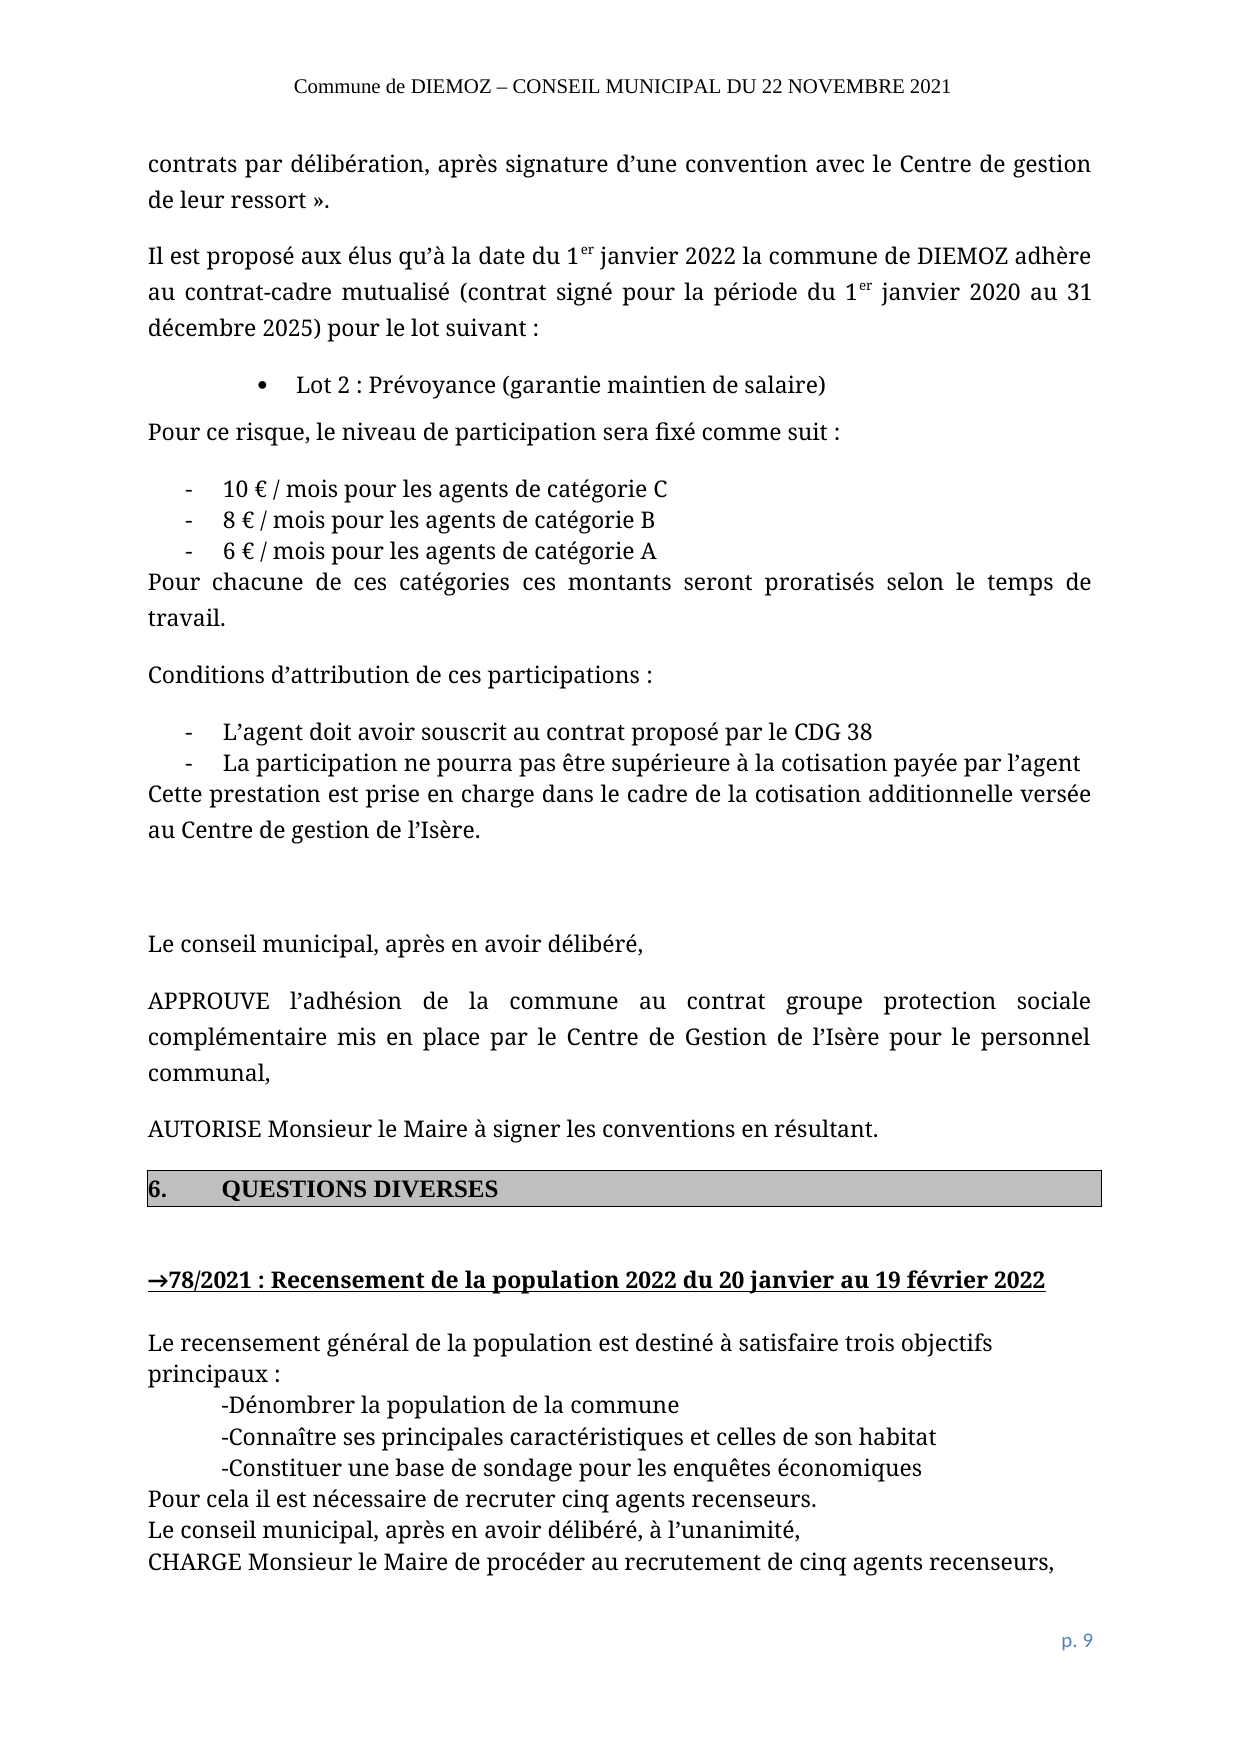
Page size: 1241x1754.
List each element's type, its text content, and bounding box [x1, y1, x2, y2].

text Pour chacune de ces catégories ces montants seront proratisés selon le temps de travail. [148, 566, 1093, 633]
text Le recensement général de la population est destiné à satisfaire trois objectifs principaux : [148, 1327, 1093, 1389]
list 10 € / mois pour les agents de catégorie C [185, 473, 1093, 504]
text Pour cela il est nécessaire de recruter cinq agents recenseurs. [148, 1483, 1093, 1514]
text Le conseil municipal, après en avoir délibéré, [148, 928, 1093, 959]
list L’agent doit avoir souscrit au contrat proposé par le CDG 38 [185, 716, 1093, 747]
text Pour ce risque, le niveau de participation sera fixé comme suit : [148, 416, 1093, 447]
text Il est proposé aux élus qu’à la date du 1er janvier 2022 la commune de DIEMOZ adhère au contrat-cadre mutualisé (contrat signé pour la période du 1er janvier 2020 au 31 décembre 2025) pour le lot suivant : [148, 240, 1093, 343]
text AUTORISE Monsieur le Maire à signer les conventions en résultant. [148, 1113, 1093, 1144]
text →78/2021 : Recensement de la population 2022 du 20 janvier au 19 février 2022 [148, 1264, 1093, 1296]
text -Connaître ses principales caractéristiques et celles de son habitat [148, 1421, 1093, 1452]
list 6 € / mois pour les agents de catégorie A [185, 535, 1093, 566]
text -Dénombrer la population de la commune [148, 1389, 1093, 1421]
text Le conseil municipal, après en avoir délibéré, à l’unanimité, [148, 1514, 1093, 1546]
text Cette prestation est prise en charge dans le cadre de la cotisation additionnelle versée au Centre de gestion de l’Isère. [148, 778, 1093, 846]
list QUESTIONS DIVERSES [148, 1171, 1101, 1206]
list Lot 2 : Prévoyance (garantie maintien de salaire) [258, 369, 1093, 400]
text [148, 148, 1093, 215]
text APPROUVE l’adhésion de la commune au contrat groupe protection sociale complémentaire mis en place par le Centre de Gestion de l’Isère pour le personnel communal, [148, 984, 1093, 1088]
text -Constituer une base de sondage pour les enquêtes économiques [148, 1452, 1093, 1483]
list La participation ne pourra pas être supérieure à la cotisation payée par l’agent [185, 747, 1093, 778]
list 8 € / mois pour les agents de catégorie B [185, 504, 1093, 535]
text Conditions d’attribution de ces participations : [148, 659, 1093, 690]
text CHARGE Monsieur le Maire de procéder au recrutement de cinq agents recenseurs, [148, 1546, 1093, 1577]
